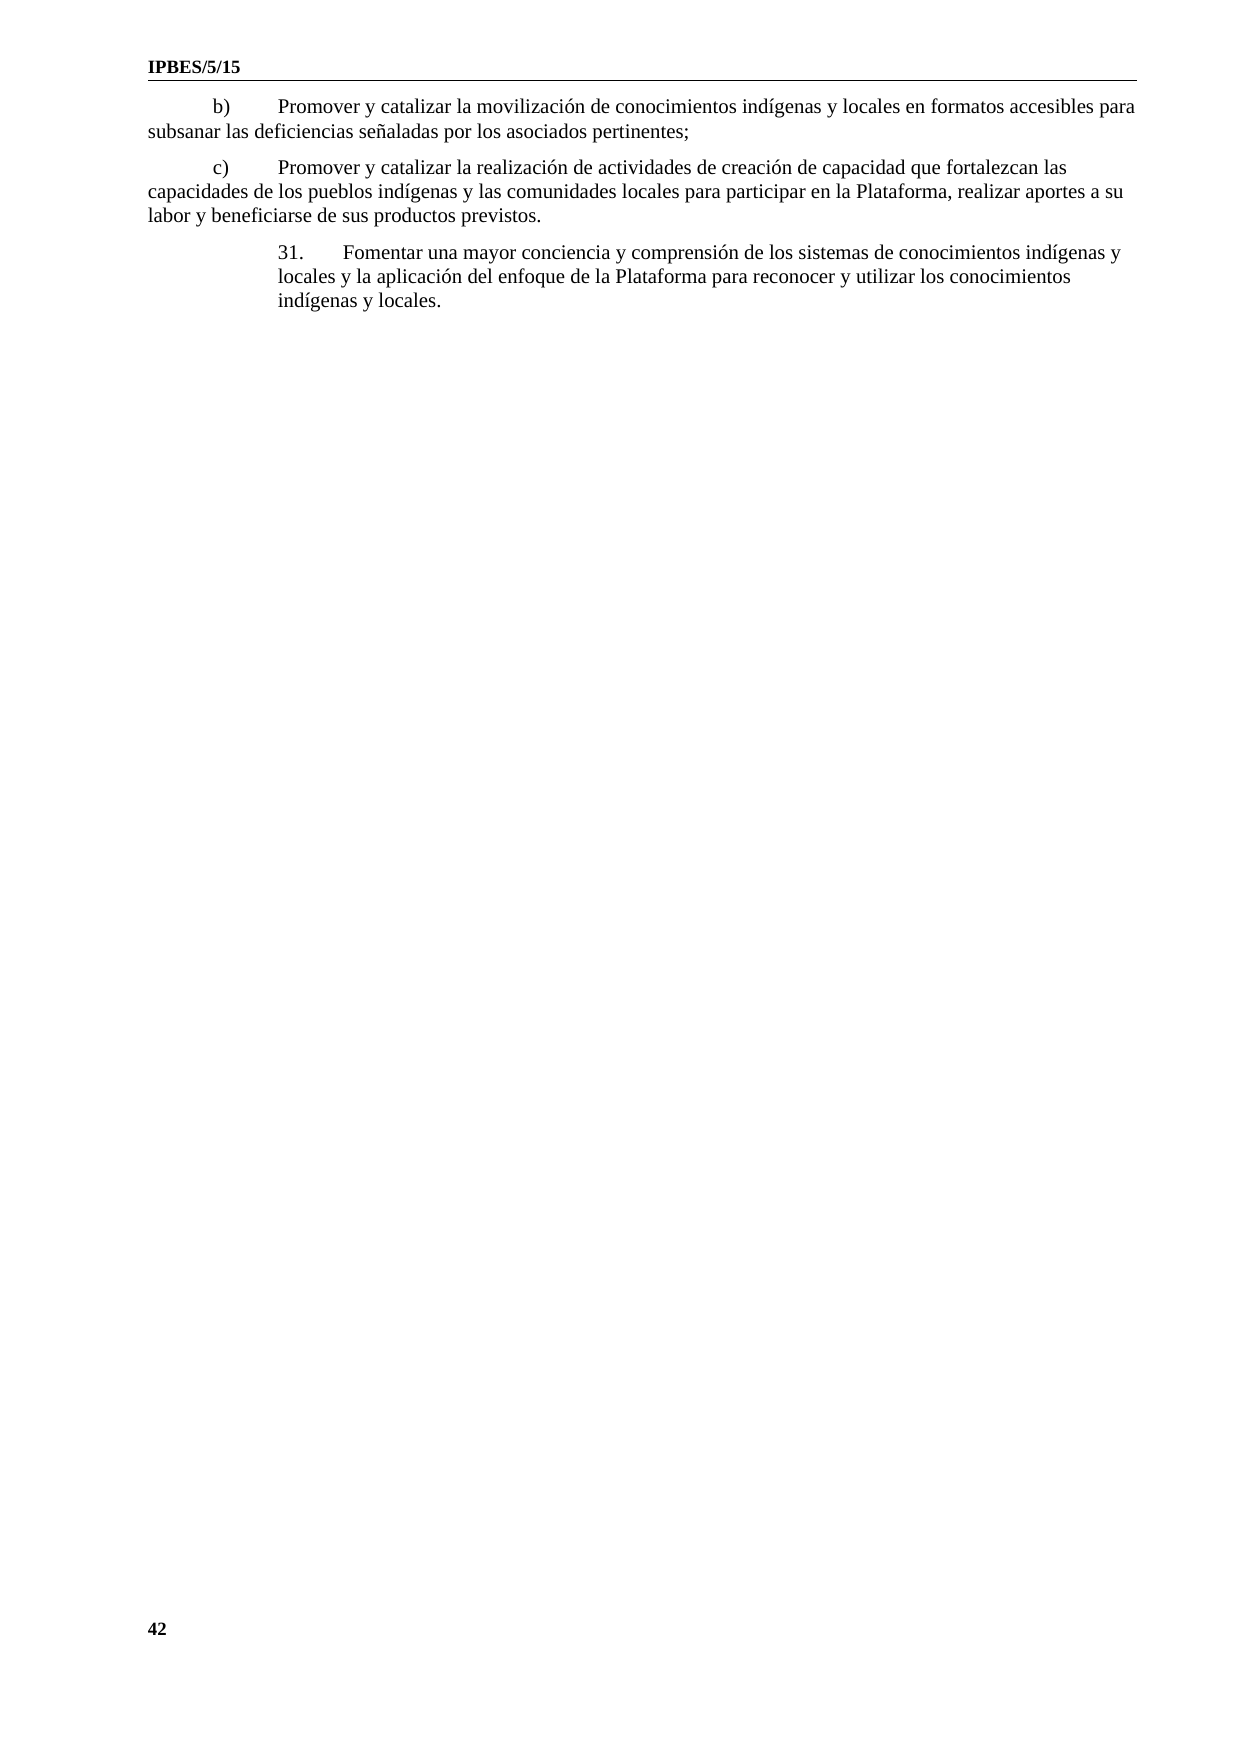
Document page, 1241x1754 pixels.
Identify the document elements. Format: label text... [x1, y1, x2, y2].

list Promover y catalizar la movilización de conocimientos indígenas y locales en formatos accesibles para subsanar las deficiencias señaladas por los asociados pertinentes; [148, 94, 1137, 143]
list Fomentar una mayor conciencia y comprensión de los sistemas de conocimientos indígenas y locales y la aplicación del enfoque de la Plataforma para reconocer y utilizar los conocimientos indígenas y locales. [278, 240, 1137, 312]
list Promover y catalizar la realización de actividades de creación de capacidad que fortalezcan las capacidades de los pueblos indígenas y las comunidades locales para participar en la Plataforma, realizar aportes a su labor y beneficiarse de sus productos previstos. [148, 155, 1137, 227]
